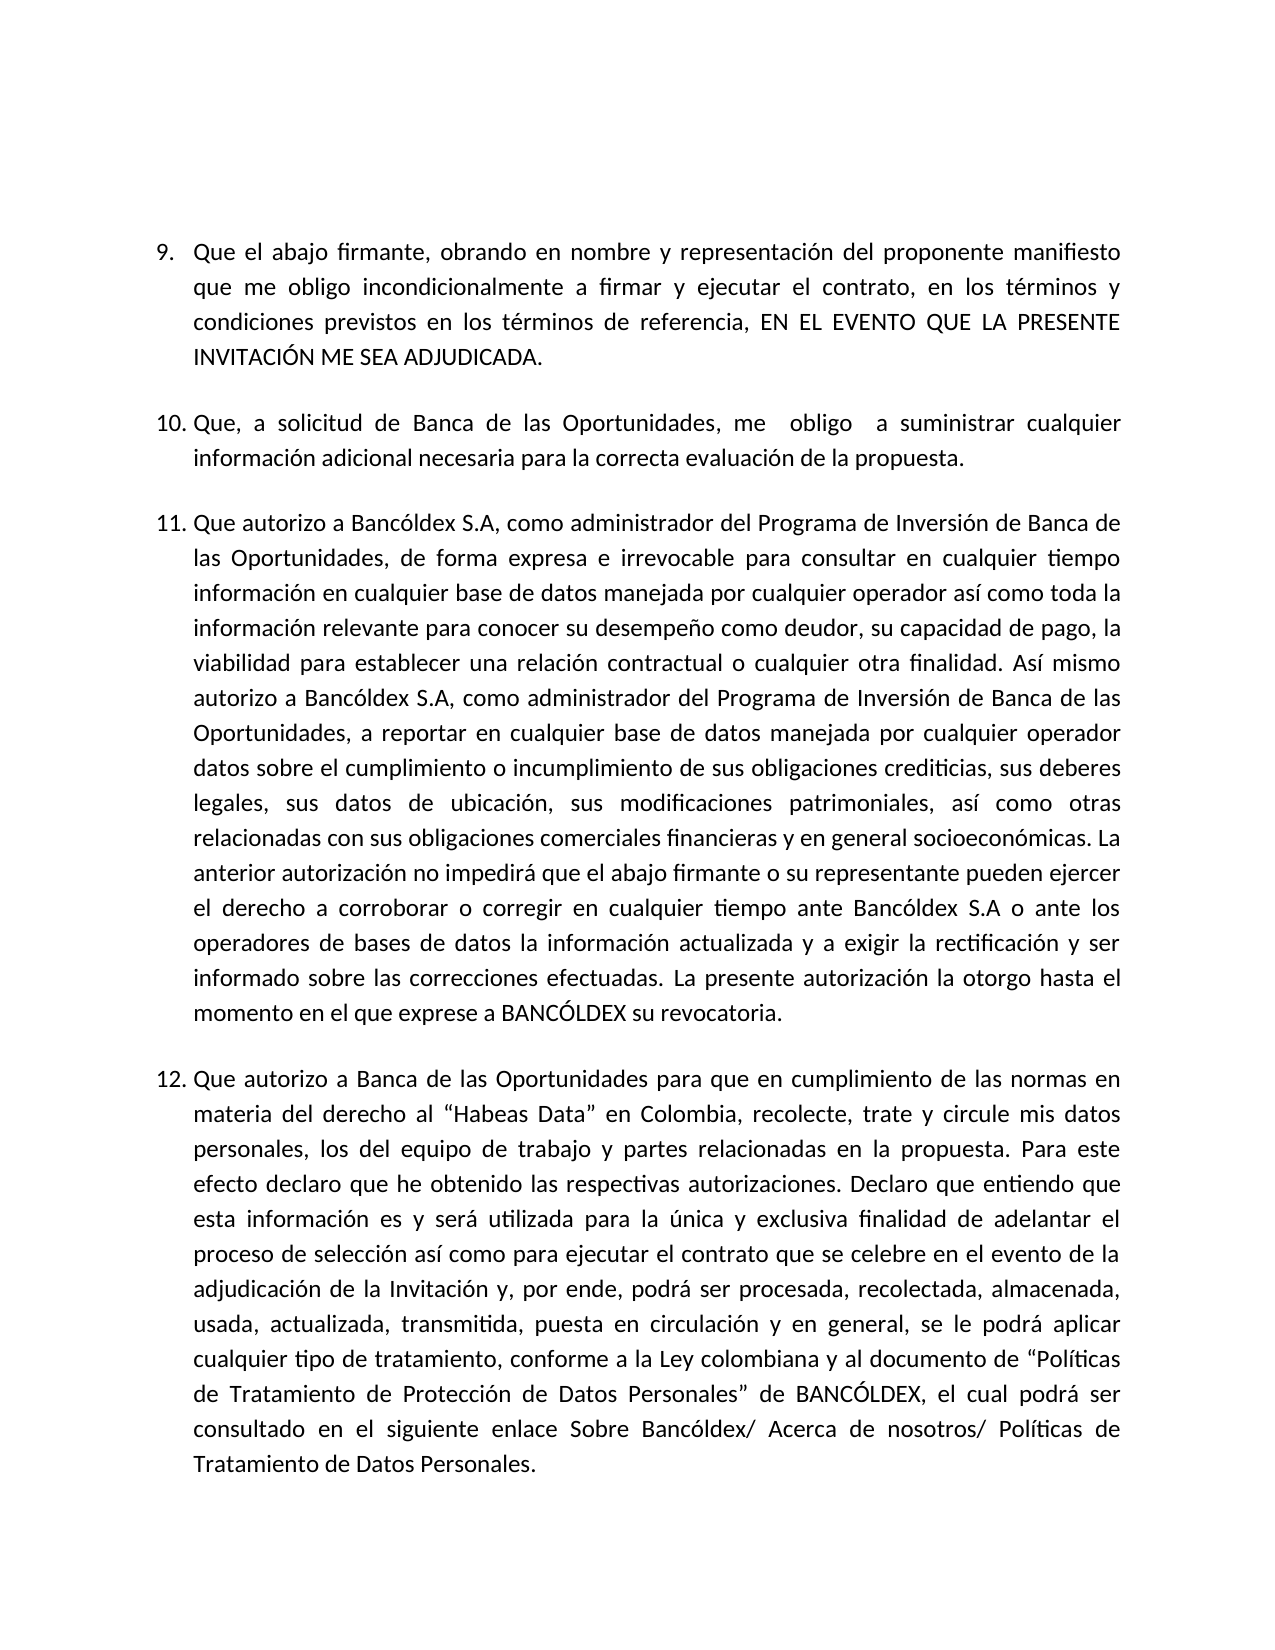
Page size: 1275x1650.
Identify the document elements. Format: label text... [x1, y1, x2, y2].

list Que, a solicitud de Banca de las Oportunidades, me obligo a suministrar cualquier información adicional necesaria para la correcta evaluación de la propuesta. [156, 407, 1122, 472]
list Que el abajo firmante, obrando en nombre y representación del proponente manifiesto que me obligo incondicionalmente a firmar y ejecutar el contrato, en los términos y condiciones previstos en los términos de referencia, EN EL EVENTO QUE LA PRESENTE INVITACIÓN ME SEA ADJUDICADA. [156, 236, 1122, 372]
list Que autorizo a Banca de las Oportunidades para que en cumplimiento de las normas en materia del derecho al “Habeas Data” en Colombia, recolecte, trate y circule mis datos personales, los del equipo de trabajo y partes relacionadas en la propuesta. Para este efecto declaro que he obtenido las respectivas autorizaciones. Declaro que entiendo que esta información es y será utilizada para la única y exclusiva finalidad de adelantar el proceso de selección así como para ejecutar el contrato que se celebre en el evento de la adjudicación de la Invitación y, por ende, podrá ser procesada, recolectada, almacenada, usada, actualizada, transmitida, puesta en circulación y en general, se le podrá aplicar cualquier tipo de tratamiento, conforme a la Ley colombiana y al documento de “Políticas de Tratamiento de Protección de Datos Personales” de BANCÓLDEX, el cual podrá ser consultado en el siguiente enlace Sobre Bancóldex/ Acerca de nosotros/ Políticas de Tratamiento de Datos Personales. [156, 1063, 1122, 1478]
list Que autorizo a Bancóldex S.A, como administrador del Programa de Inversión de Banca de las Oportunidades, de forma expresa e irrevocable para consultar en cualquier tiempo información en cualquier base de datos manejada por cualquier operador así como toda la información relevante para conocer su desempeño como deudor, su capacidad de pago, la viabilidad para establecer una relación contractual o cualquier otra finalidad. Así mismo autorizo a Bancóldex S.A, como administrador del Programa de Inversión de Banca de las Oportunidades, a reportar en cualquier base de datos manejada por cualquier operador datos sobre el cumplimiento o incumplimiento de sus obligaciones crediticias, sus deberes legales, sus datos de ubicación, sus modificaciones patrimoniales, así como otras relacionadas con sus obligaciones comerciales financieras y en general socioeconómicas. La anterior autorización no impedirá que el abajo firmante o su representante pueden ejercer el derecho a corroborar o corregir en cualquier tiempo ante Bancóldex S.A o ante los operadores de bases de datos la información actualizada y a exigir la rectificación y ser informado sobre las correcciones efectuadas. La presente autorización la otorgo hasta el momento en el que exprese a BANCÓLDEX su revocatoria. [156, 507, 1122, 1028]
